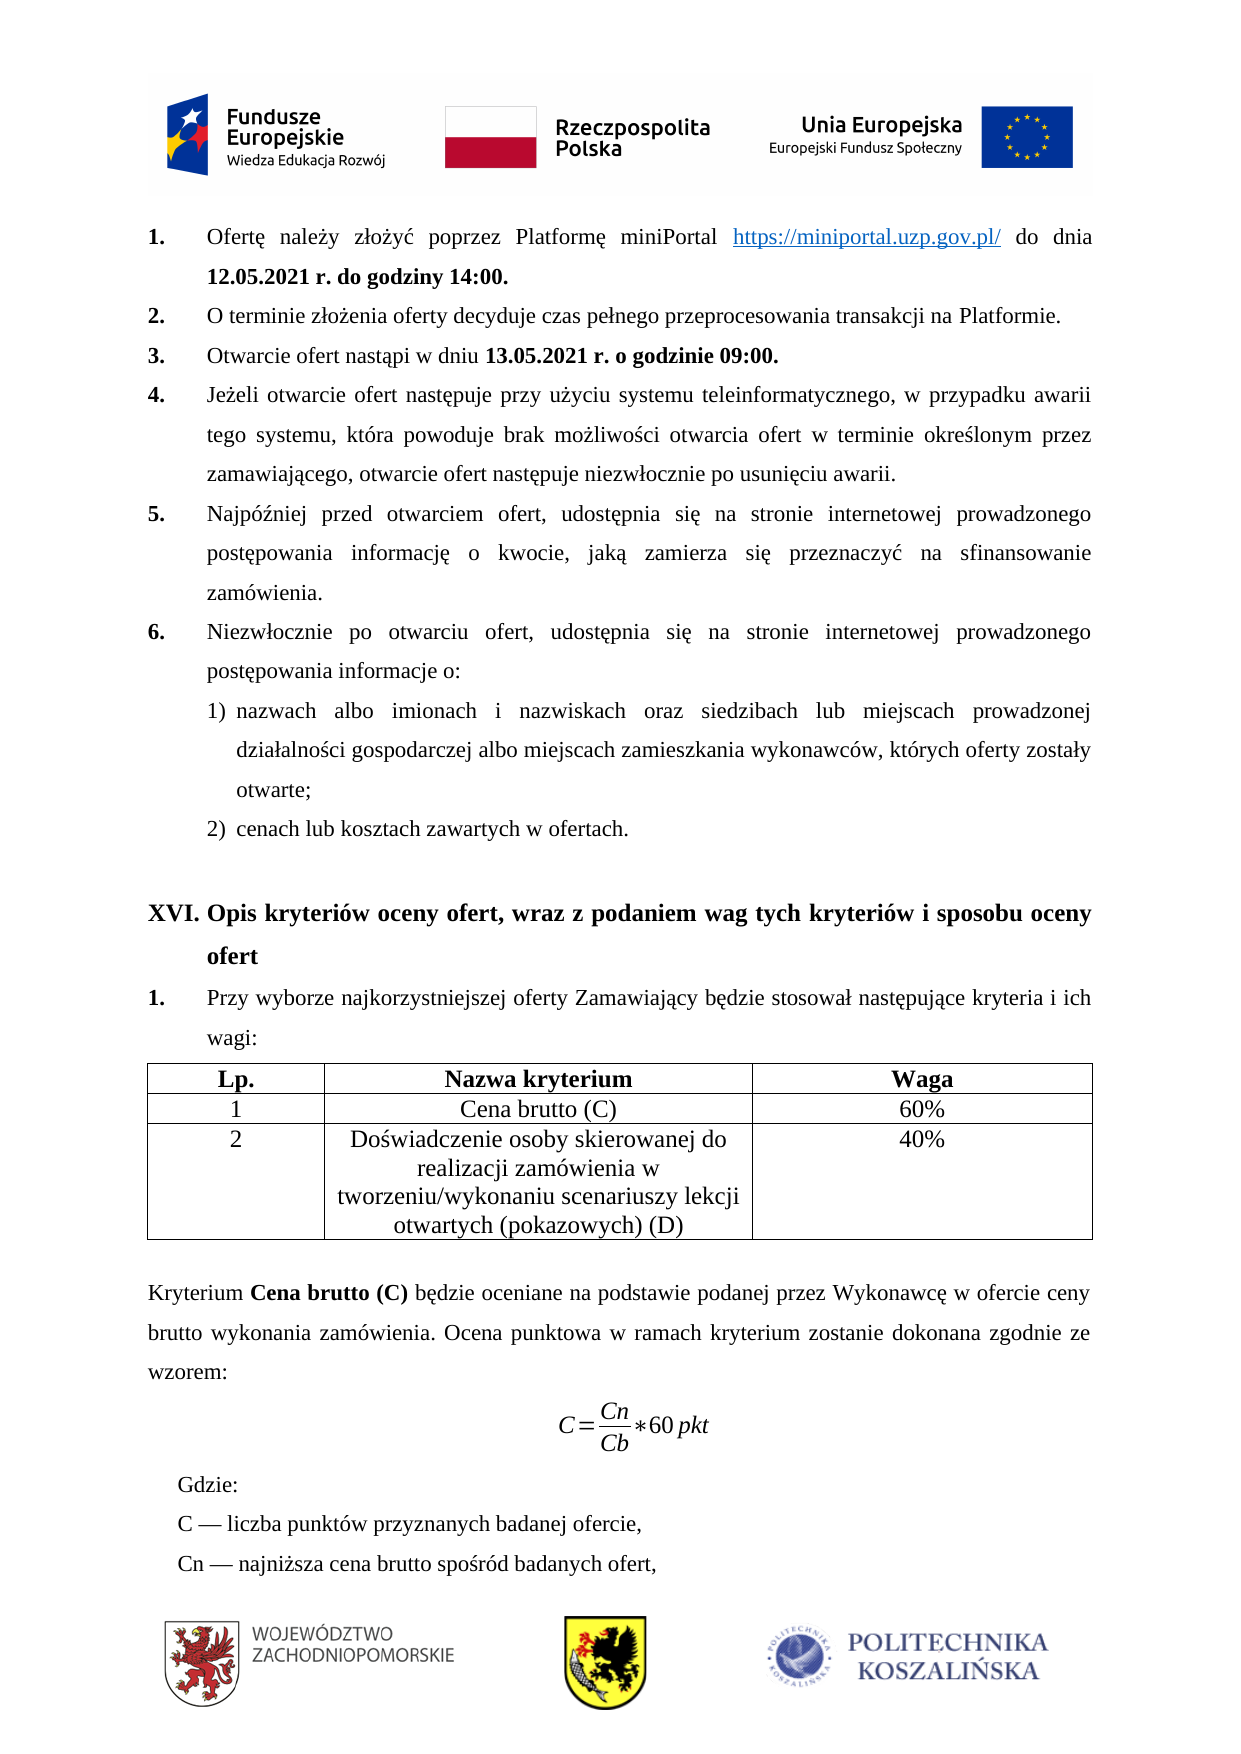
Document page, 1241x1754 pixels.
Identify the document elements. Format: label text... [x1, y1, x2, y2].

table_cell 2 [148, 1124, 324, 1239]
table_header Waga [753, 1064, 1092, 1093]
picture [564, 1616, 647, 1710]
list nazwach albo imionach i nazwiskach oraz siedzibach lub miejscach prowadzonej działalności gospodarczej albo miejscach zamieszkania wykonawców, których oferty zostały otwarte; [207, 697, 1093, 802]
table_cell 1 [148, 1094, 324, 1123]
picture [147, 73, 1093, 196]
table_header Nazwa kryterium [325, 1064, 752, 1093]
list Przy wyborze najkorzystniejszej oferty Zamawiający będzie stosował następujące kryteria i ich wagi: [148, 984, 1093, 1050]
list Otwarcie ofert nastąpi w dniu 13.05.2021 r. o godzinie 09:00. [148, 342, 1093, 368]
text Gdzie: [177, 1471, 1092, 1497]
list Jeżeli otwarcie ofert następuje przy użyciu systemu teleinformatycznego, w przypadku awarii tego systemu, która powoduje brak możliwości otwarcia ofert w terminie określonym przez zamawiającego, otwarcie ofert następuje niezwłocznie po usunięciu awarii. [148, 381, 1093, 486]
table_header Lp. [148, 1064, 324, 1093]
text C — liczba punktów przyznanych badanej ofercie, [177, 1510, 919, 1537]
list Opis kryteriów oceny ofert, wraz z podaniem wag tych kryteriów i sposobu oceny ofert [148, 898, 1093, 970]
list O terminie złożenia oferty decyduje czas pełnego przeprocesowania transakcji na Platformie. [148, 302, 1093, 328]
list Najpóźniej przed otwarciem ofert, udostępnia się na stronie internetowej prowadzonego postępowania informację o kwocie, jaką zamierza się przeznaczyć na sfinansowanie zamówienia. [148, 499, 1093, 605]
table_cell Cena brutto (C) [325, 1094, 752, 1123]
list Niezwłocznie po otwarciu ofert, udostępnia się na stronie internetowej prowadzonego postępowania informacje o: [148, 618, 1093, 684]
picture [753, 1620, 1052, 1689]
table_cell 60% [753, 1094, 1092, 1123]
text Kryterium Cena brutto (C) będzie oceniane na podstawie podanej przez Wykonawcę w ofercie ceny brutto wykonania zamówienia. Ocena punktowa w ramach kryterium zostanie dokonana zgodnie ze wzorem: [148, 1279, 1091, 1385]
list Ofertę należy złożyć poprzez Platformę miniPortal https://miniportal.uzp.gov.pl/ do dnia 12.05.2021 r. do godziny 14:00. [148, 223, 1093, 289]
text Cn — najniższa cena brutto spośród badanych ofert, [177, 1550, 919, 1576]
list cenach lub kosztach zawartych w ofertach. [207, 815, 1093, 842]
picture [162, 1615, 455, 1710]
table_cell Doświadczenie osoby skierowanej do realizacji zamówienia w tworzeniu/wykonaniu scenariuszy lekcji otwartych (pokazowych) (D) [325, 1124, 752, 1239]
table_cell 40% [753, 1124, 1092, 1239]
